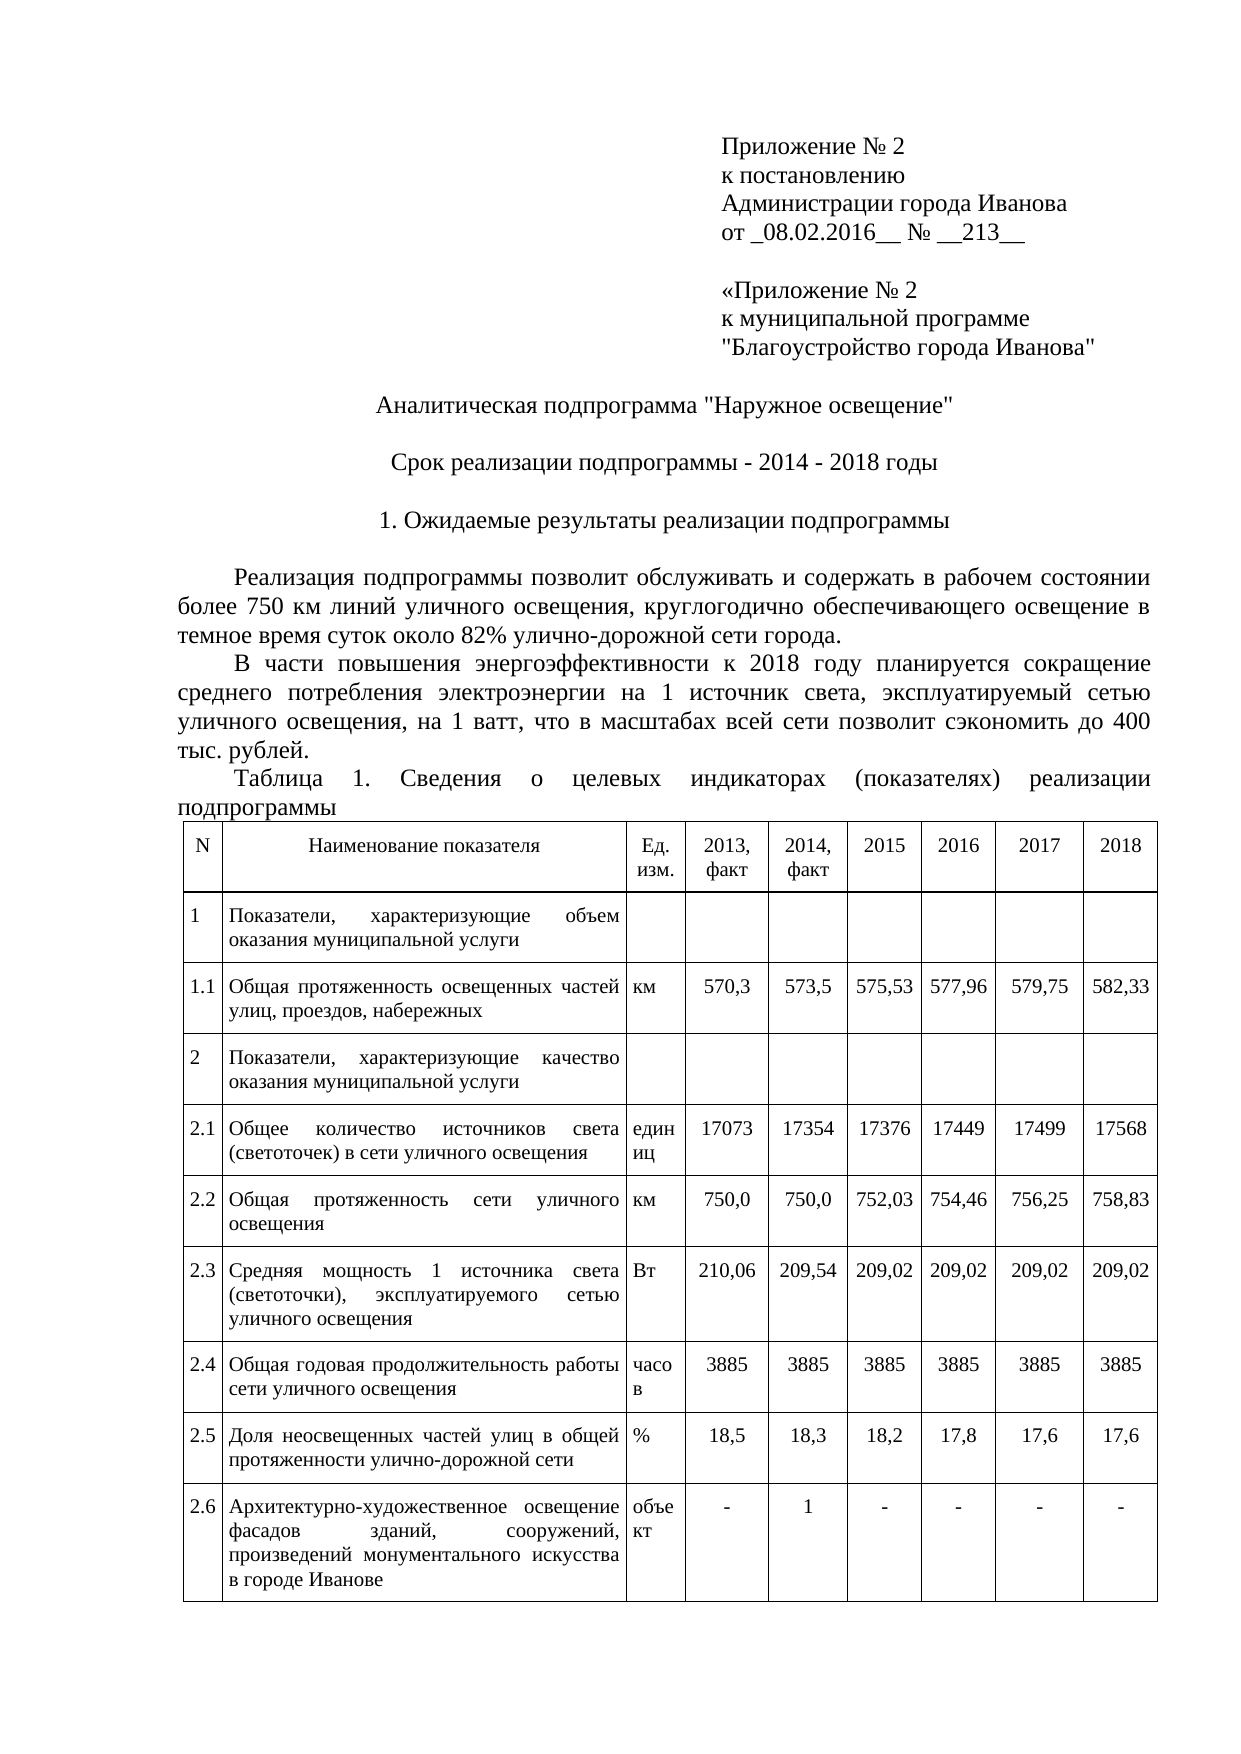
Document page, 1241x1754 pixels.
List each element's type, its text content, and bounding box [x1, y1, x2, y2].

table_cell - [922, 1484, 995, 1601]
table_cell 209,02 [996, 1247, 1083, 1341]
table_cell [686, 893, 768, 962]
table_cell 1 [769, 1484, 847, 1601]
table_cell 17,6 [1084, 1413, 1157, 1483]
table_cell 756,25 [996, 1176, 1083, 1246]
table_cell 2.5 [184, 1413, 222, 1483]
text 1. Ожидаемые результаты реализации подпрограммы [177, 505, 1152, 533]
table_cell Архитектурно-художественное освещение фасадов зданий, сооружений, произведений монументального искусства в городе Иванове [223, 1484, 626, 1601]
text к муниципальной программе [721, 303, 1152, 332]
table_cell Вт [627, 1247, 685, 1341]
table_cell 3885 [848, 1342, 921, 1412]
table_cell 3885 [686, 1342, 768, 1412]
text к постановлению [721, 160, 1152, 188]
table_header 2014, факт [769, 822, 847, 891]
table_cell 750,0 [686, 1176, 768, 1246]
table_cell Общее количество источников света (светоточек) в сети уличного освещения [223, 1105, 626, 1175]
table_cell 17499 [996, 1105, 1083, 1175]
table_cell 2.4 [184, 1342, 222, 1412]
table_cell [922, 1034, 995, 1104]
table_cell 1.1 [184, 963, 222, 1033]
table_cell 2.6 [184, 1484, 222, 1601]
table_cell [627, 1034, 685, 1104]
table_header 2015 [848, 822, 921, 891]
table_cell 754,46 [922, 1176, 995, 1246]
table_cell 750,0 [769, 1176, 847, 1246]
table_cell 18,3 [769, 1413, 847, 1483]
table_cell [996, 893, 1083, 962]
text Срок реализации подпрограммы - 2014 - 2018 годы [177, 447, 1152, 476]
table_cell 17568 [1084, 1105, 1157, 1175]
table_cell 579,75 [996, 963, 1083, 1033]
table_cell [848, 1034, 921, 1104]
table_cell км [627, 963, 685, 1033]
table_cell 210,06 [686, 1247, 768, 1341]
table_cell 3885 [922, 1342, 995, 1412]
table_cell [686, 1034, 768, 1104]
table_cell км [627, 1176, 685, 1246]
table_header Наименование показателя [223, 822, 626, 891]
table_cell 573,5 [769, 963, 847, 1033]
table_cell 18,2 [848, 1413, 921, 1483]
table_cell 2.3 [184, 1247, 222, 1341]
text Таблица 1. Сведения о целевых индикаторах (показателях) реализации подпрограммы [177, 763, 1152, 821]
table_cell 758,83 [1084, 1176, 1157, 1246]
table_cell % [627, 1413, 685, 1483]
table_cell [1084, 1034, 1157, 1104]
table_cell 209,02 [848, 1247, 921, 1341]
text Приложение № 2 [721, 131, 1152, 160]
table_cell Показатели, характеризующие качество оказания муниципальной услуги [223, 1034, 626, 1104]
text Реализация подпрограммы позволит обслуживать и содержать в рабочем состоянии более 750 км линий уличного освещения, круглогодично обеспечивающего освещение в темное время суток около 82% улично-дорожной сети города. [177, 562, 1152, 648]
table_cell 3885 [1084, 1342, 1157, 1412]
table_cell 570,3 [686, 963, 768, 1033]
table_cell 752,03 [848, 1176, 921, 1246]
table_cell часов [627, 1342, 685, 1412]
table_cell 17449 [922, 1105, 995, 1175]
table_cell единиц [627, 1105, 685, 1175]
table_cell 17376 [848, 1105, 921, 1175]
table_cell 17,6 [996, 1413, 1083, 1483]
table_cell 2 [184, 1034, 222, 1104]
text Аналитическая подпрограмма "Наружное освещение" [177, 390, 1152, 418]
table_cell Общая годовая продолжительность работы сети уличного освещения [223, 1342, 626, 1412]
text от _08.02.2016__ № __213__ [721, 217, 1152, 246]
table_cell 582,33 [1084, 963, 1157, 1033]
text В части повышения энергоэффективности к 2018 году планируется сокращение среднего потребления электроэнергии на 1 источник света, эксплуатируемый сетью уличного освещения, на 1 ватт, что в масштабах всей сети позволит сэкономить до 400 тыс. рублей. [177, 648, 1152, 763]
table_cell 1 [184, 893, 222, 962]
table_cell [1084, 893, 1157, 962]
table_cell 209,02 [922, 1247, 995, 1341]
table_header 2018 [1084, 822, 1157, 891]
table_cell 209,02 [1084, 1247, 1157, 1341]
table_cell [769, 1034, 847, 1104]
table_cell 18,5 [686, 1413, 768, 1483]
table_header 2016 [922, 822, 995, 891]
table_cell 2.2 [184, 1176, 222, 1246]
table_cell Общая протяженность сети уличного освещения [223, 1176, 626, 1246]
table_cell Показатели, характеризующие объем оказания муниципальной услуги [223, 893, 626, 962]
table_cell - [996, 1484, 1083, 1601]
table_cell [769, 893, 847, 962]
text Администрации города Иванова [721, 188, 1152, 217]
table_cell 3885 [769, 1342, 847, 1412]
table_header 2017 [996, 822, 1083, 891]
table_cell 17073 [686, 1105, 768, 1175]
table_cell - [686, 1484, 768, 1601]
table_cell 3885 [996, 1342, 1083, 1412]
table_cell [996, 1034, 1083, 1104]
table_header Ед. изм. [627, 822, 685, 891]
table_cell 209,54 [769, 1247, 847, 1341]
table_cell 17,8 [922, 1413, 995, 1483]
table_header 2013, факт [686, 822, 768, 891]
table_cell - [848, 1484, 921, 1601]
table_cell Средняя мощность 1 источника света (светоточки), эксплуатируемого сетью уличного освещения [223, 1247, 626, 1341]
table_cell 577,96 [922, 963, 995, 1033]
table_cell 17354 [769, 1105, 847, 1175]
table_cell [922, 893, 995, 962]
table_cell Доля неосвещенных частей улиц в общей протяженности улично-дорожной сети [223, 1413, 626, 1483]
table_cell 2.1 [184, 1105, 222, 1175]
table_cell [627, 893, 685, 962]
text "Благоустройство города Иванова" [721, 332, 1152, 361]
table_cell - [1084, 1484, 1157, 1601]
table_cell Общая протяженность освещенных частей улиц, проездов, набережных [223, 963, 626, 1033]
table_cell [848, 893, 921, 962]
text «Приложение № 2 [721, 275, 1152, 303]
table_cell 575,53 [848, 963, 921, 1033]
table_header N [184, 822, 222, 891]
table_cell объект [627, 1484, 685, 1601]
